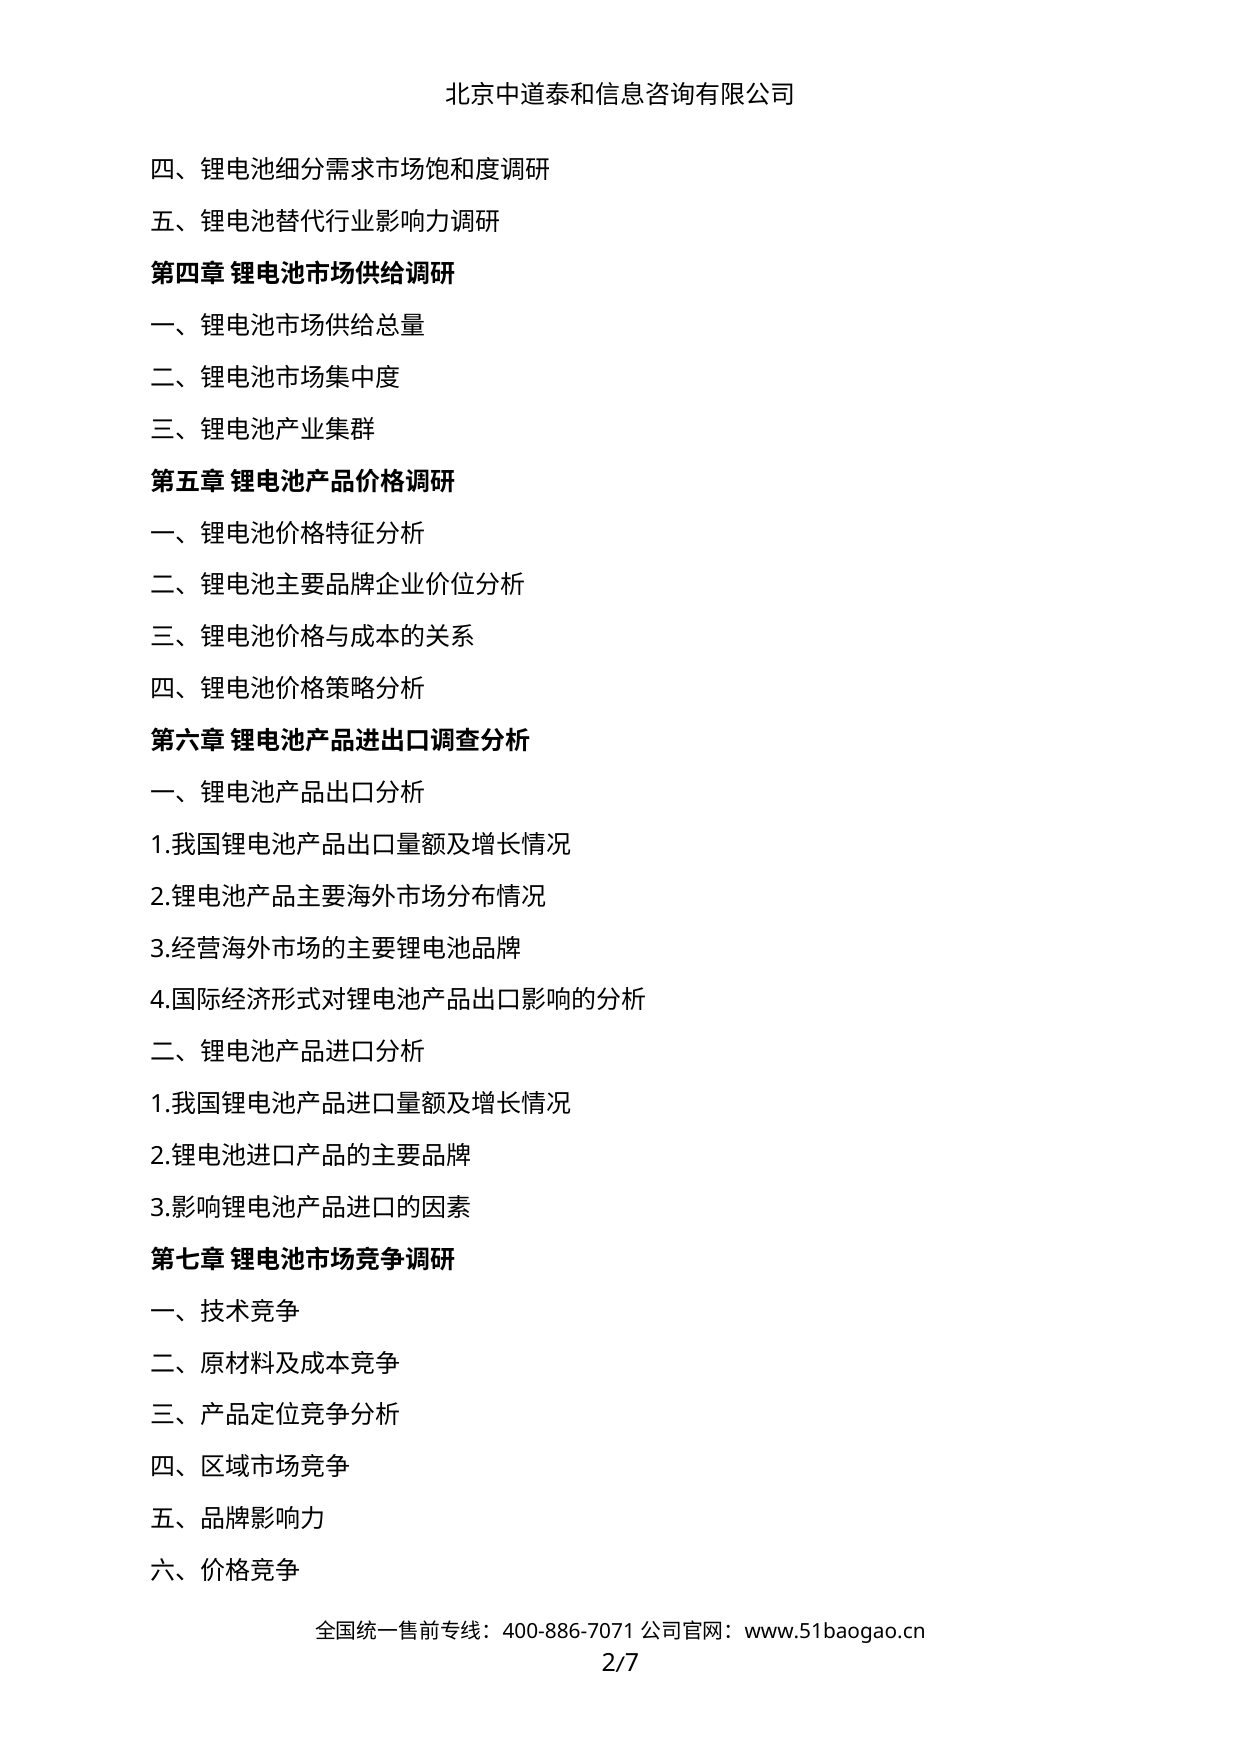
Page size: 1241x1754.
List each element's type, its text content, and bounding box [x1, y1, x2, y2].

text 2.锂电池产品主要海外市场分布情况 [150, 876, 1090, 912]
text 2.锂电池进口产品的主要品牌 [150, 1136, 1090, 1172]
text 第六章 锂电池产品进出口调查分析 [150, 721, 1090, 757]
text 第五章 锂电池产品价格调研 [150, 461, 1090, 497]
text 第七章 锂电池市场竞争调研 [150, 1239, 1090, 1276]
text 3.影响锂电池产品进口的因素 [150, 1187, 1090, 1224]
text 4.国际经济形式对锂电池产品出口影响的分析 [150, 980, 1090, 1016]
text 一、技术竞争 [150, 1291, 1090, 1327]
text 三、产品定位竞争分析 [150, 1395, 1090, 1431]
text 1.我国锂电池产品出口量额及增长情况 [150, 824, 1090, 861]
text 三、锂电池价格与成本的关系 [150, 617, 1090, 653]
text 五、品牌影响力 [150, 1499, 1090, 1535]
text 一、锂电池市场供给总量 [150, 306, 1090, 342]
text 五、锂电池替代行业影响力调研 [150, 202, 1090, 238]
text 一、锂电池产品出口分析 [150, 772, 1090, 809]
text 第四章 锂电池市场供给调研 [150, 254, 1090, 290]
text 四、锂电池细分需求市场饱和度调研 [150, 150, 1090, 186]
text 四、锂电池价格策略分析 [150, 669, 1090, 705]
text 一、锂电池价格特征分析 [150, 513, 1090, 549]
text 三、锂电池产业集群 [150, 409, 1090, 446]
text 1.我国锂电池产品进口量额及增长情况 [150, 1084, 1090, 1120]
text 六、价格竞争 [150, 1551, 1090, 1587]
text 四、区域市场竞争 [150, 1447, 1090, 1483]
text 二、锂电池市场集中度 [150, 357, 1090, 394]
text 二、锂电池主要品牌企业价位分析 [150, 565, 1090, 601]
text 二、原材料及成本竞争 [150, 1343, 1090, 1379]
text 二、锂电池产品进口分析 [150, 1032, 1090, 1068]
text 3.经营海外市场的主要锂电池品牌 [150, 928, 1090, 964]
